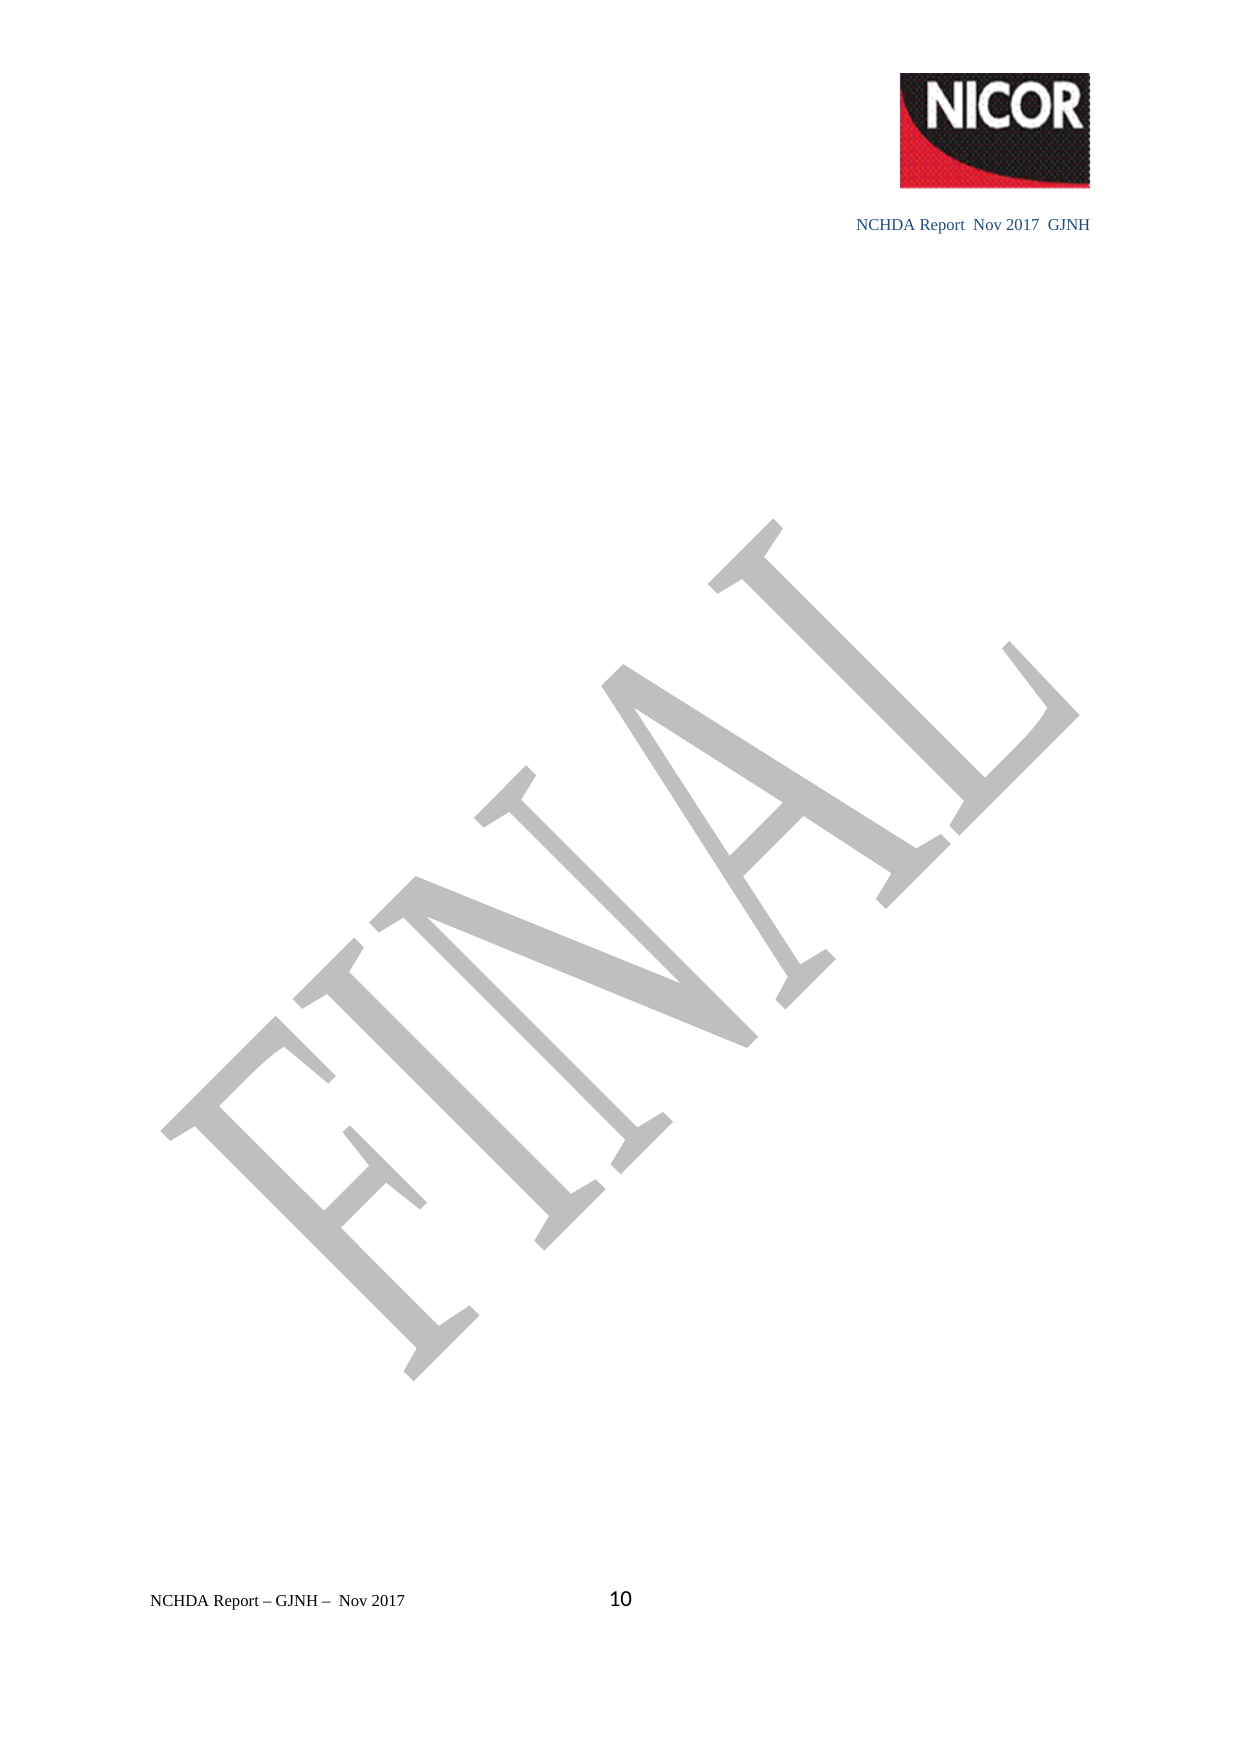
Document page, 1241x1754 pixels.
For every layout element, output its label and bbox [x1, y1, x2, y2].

picture [899, 73, 1091, 190]
